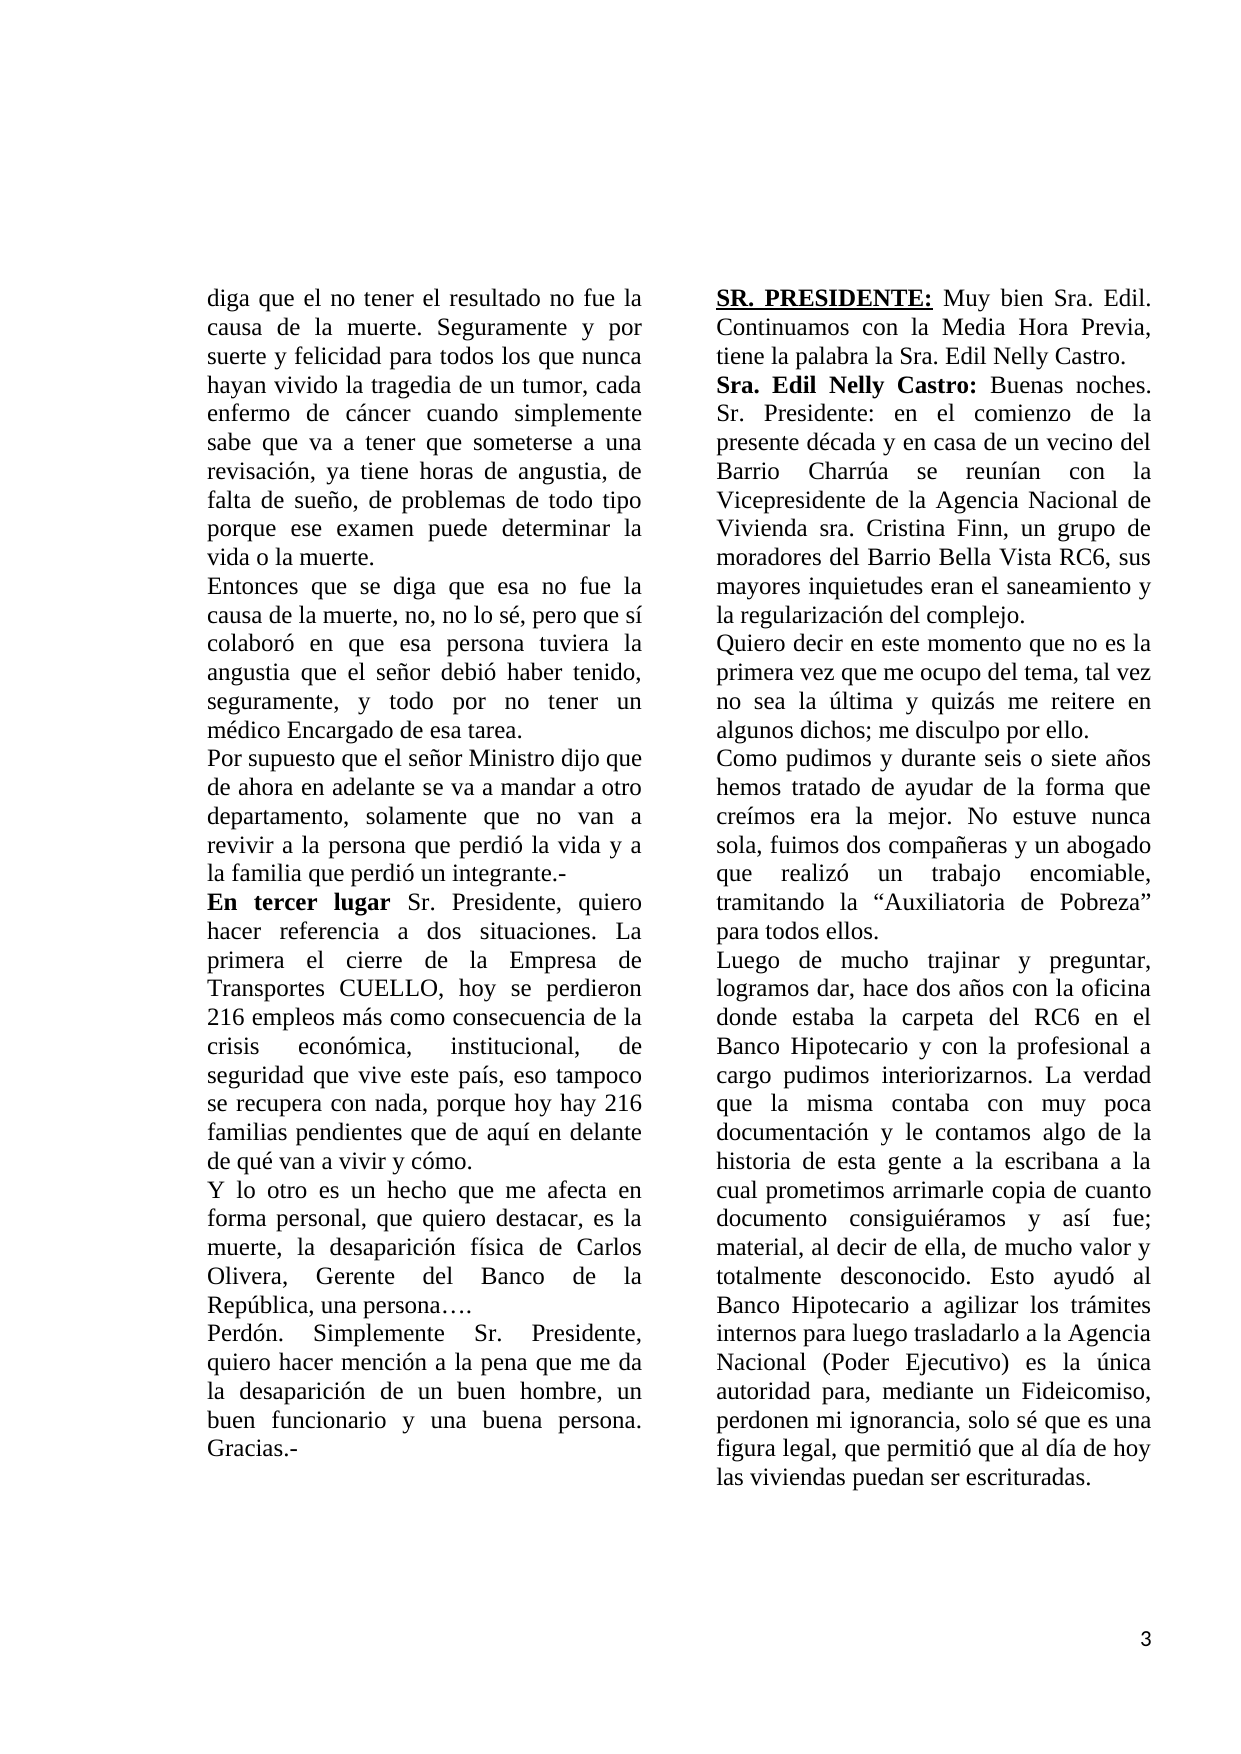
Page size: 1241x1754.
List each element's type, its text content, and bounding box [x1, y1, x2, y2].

text Sra. Edil Nelly Castro: Buenas noches. Sr. Presidente: en el comienzo de la presente década y en casa de un vecino del Barrio Charrúa se reunían con la Vicepresidente de la Agencia Nacional de Vivienda sra. Cristina Finn, un grupo de moradores del Barrio Bella Vista RC6, sus mayores inquietudes eran el saneamiento y la regularización del complejo. [716, 370, 1152, 628]
text Entonces que se diga que esa no fue la causa de la muerte, no, no lo sé, pero que sí colaboró en que esa persona tuviera la angustia que el señor debió haber tenido, seguramente, y todo por no tener un médico Encargado de esa tarea. [207, 571, 642, 743]
text Quiero decir en este momento que no es la primera vez que me ocupo del tema, tal vez no sea la última y quizás me reitere en algunos dichos; me disculpo por ello. [716, 628, 1152, 743]
text Por supuesto que el señor Ministro dijo que de ahora en adelante se va a mandar a otro departamento, solamente que no van a revivir a la persona que perdió la vida y a la familia que perdió un integrante.- [207, 743, 642, 887]
text Como pudimos y durante seis o siete años hemos tratado de ayudar de la forma que creímos era la mejor. No estuve nunca sola, fuimos dos compañeras y un abogado que realizó un trabajo encomiable, tramitando la “Auxiliatoria de Pobreza” para todos ellos. [716, 743, 1152, 945]
text Luego de mucho trajinar y preguntar, logramos dar, hace dos años con la oficina donde estaba la carpeta del RC6 en el Banco Hipotecario y con la profesional a cargo pudimos interiorizarnos. La verdad que la misma contaba con muy poca documentación y le contamos algo de la historia de esta gente a la escribana a la cual prometimos arrimarle copia de cuanto documento consiguiéramos y así fue; material, al decir de ella, de mucho valor y totalmente desconocido. Esto ayudó al Banco Hipotecario a agilizar los trámites internos para luego trasladarlo a la Agencia Nacional (Poder Ejecutivo) es la única autoridad para, mediante un Fideicomiso, perdonen mi ignorancia, solo sé que es una figura legal, que permitió que al día de hoy las viviendas puedan ser escrituradas. [716, 945, 1152, 1491]
text SR. PRESIDENTE: Muy bien Sra. Edil. Continuamos con la Media Hora Previa, tiene la palabra la Sra. Edil Nelly Castro. [716, 283, 1152, 370]
text En tercer lugar Sr. Presidente, quiero hacer referencia a dos situaciones. La primera el cierre de la Empresa de Transportes CUELLO, hoy se perdieron 216 empleos más como consecuencia de la crisis económica, institucional, de seguridad que vive este país, eso tampoco se recupera con nada, porque hoy hay 216 familias pendientes que de aquí en delante de qué van a vivir y cómo. [207, 887, 642, 1175]
text Perdón. Simplemente Sr. Presidente, quiero hacer mención a la pena que me da la desaparición de un buen hombre, un buen funcionario y una buena persona. Gracias.- [207, 1318, 642, 1462]
text Y lo otro es un hecho que me afecta en forma personal, que quiero destacar, es la muerte, la desaparición física de Carlos Olivera, Gerente del Banco de la República, una persona…. [207, 1175, 642, 1318]
